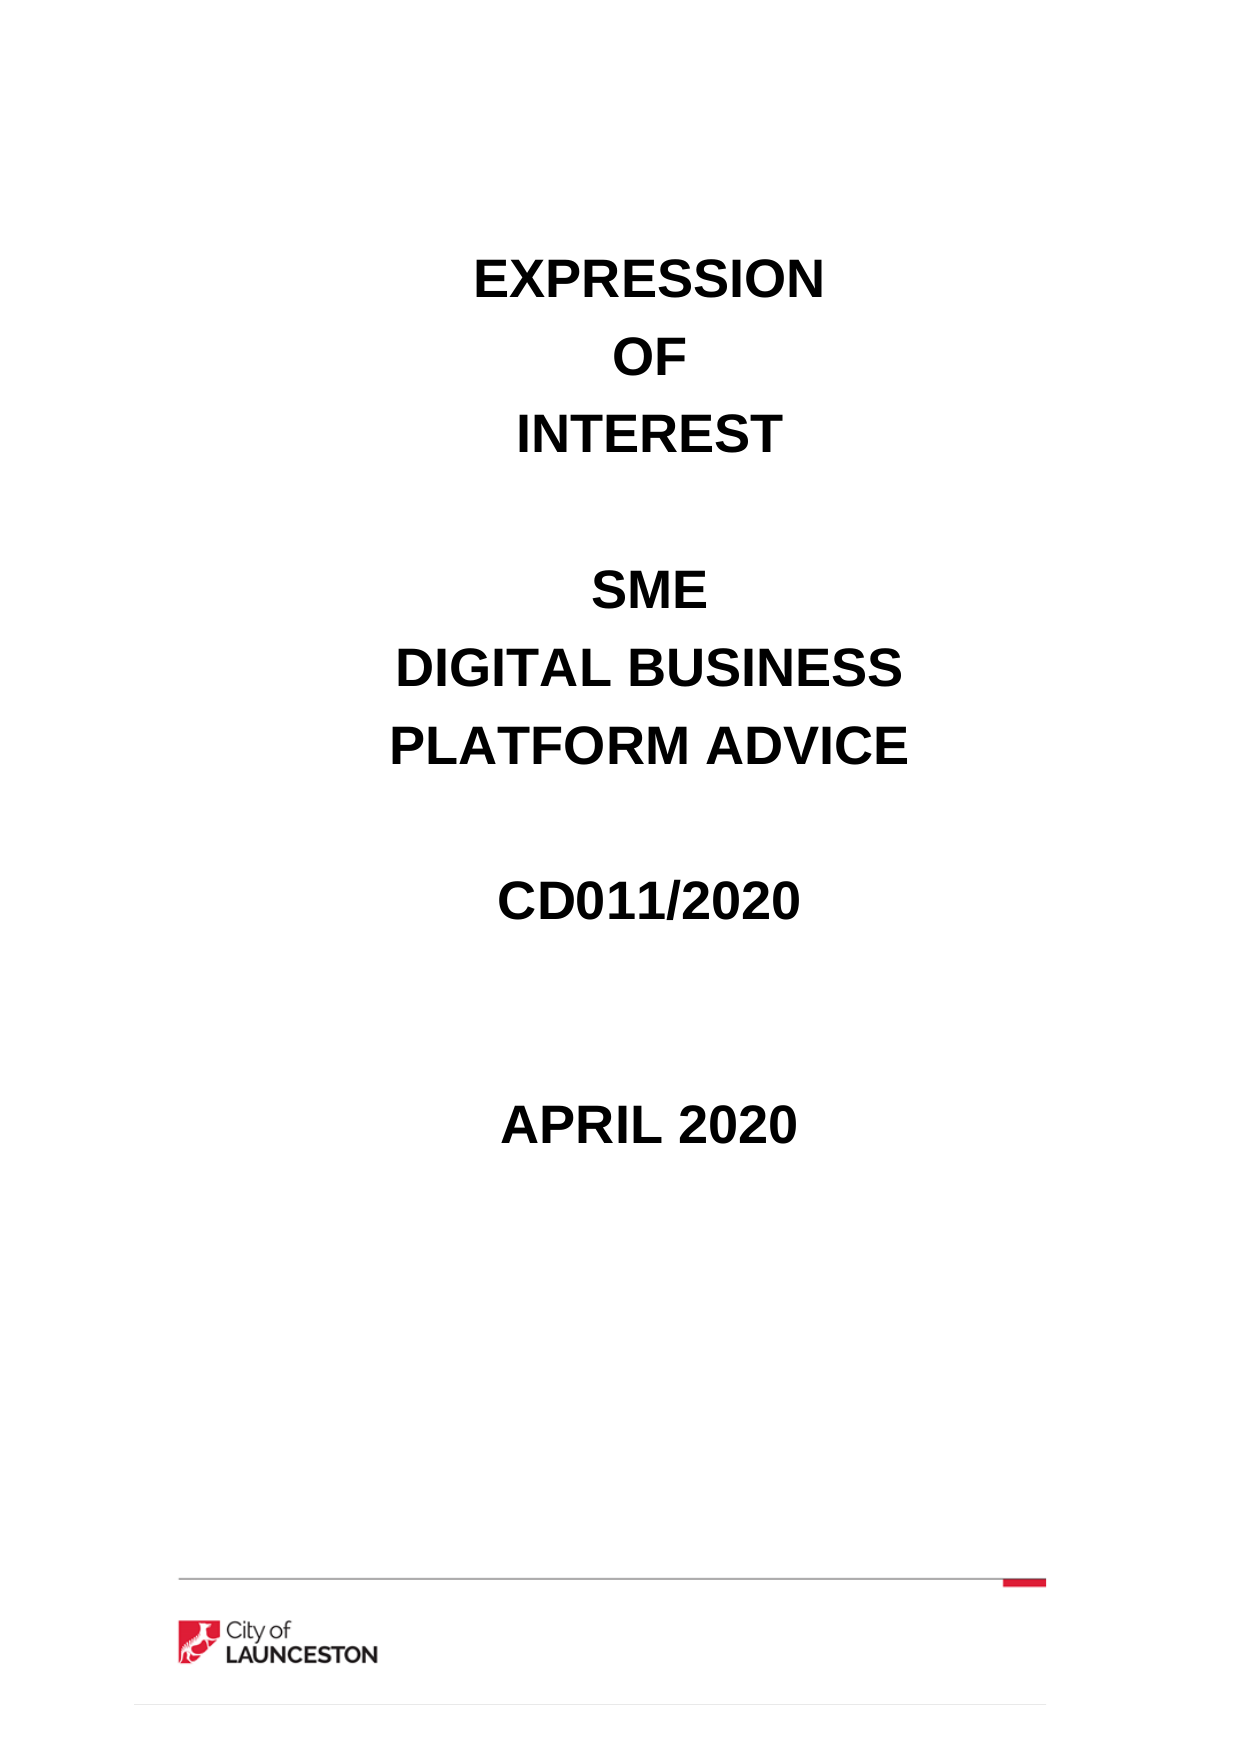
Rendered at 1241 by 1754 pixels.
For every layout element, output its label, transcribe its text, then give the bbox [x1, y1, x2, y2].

title EXPRESSION [134, 246, 1165, 309]
title SME [134, 558, 1165, 620]
title PLATFORM ADVICE [134, 713, 1165, 776]
title OF [134, 324, 1165, 386]
title CD011/2020 [134, 869, 1165, 931]
title APRIL 2020 [134, 1092, 1165, 1155]
picture [134, 1565, 1047, 1706]
title INTEREST [134, 402, 1165, 464]
title DIGITAL BUSINESS [134, 635, 1165, 698]
